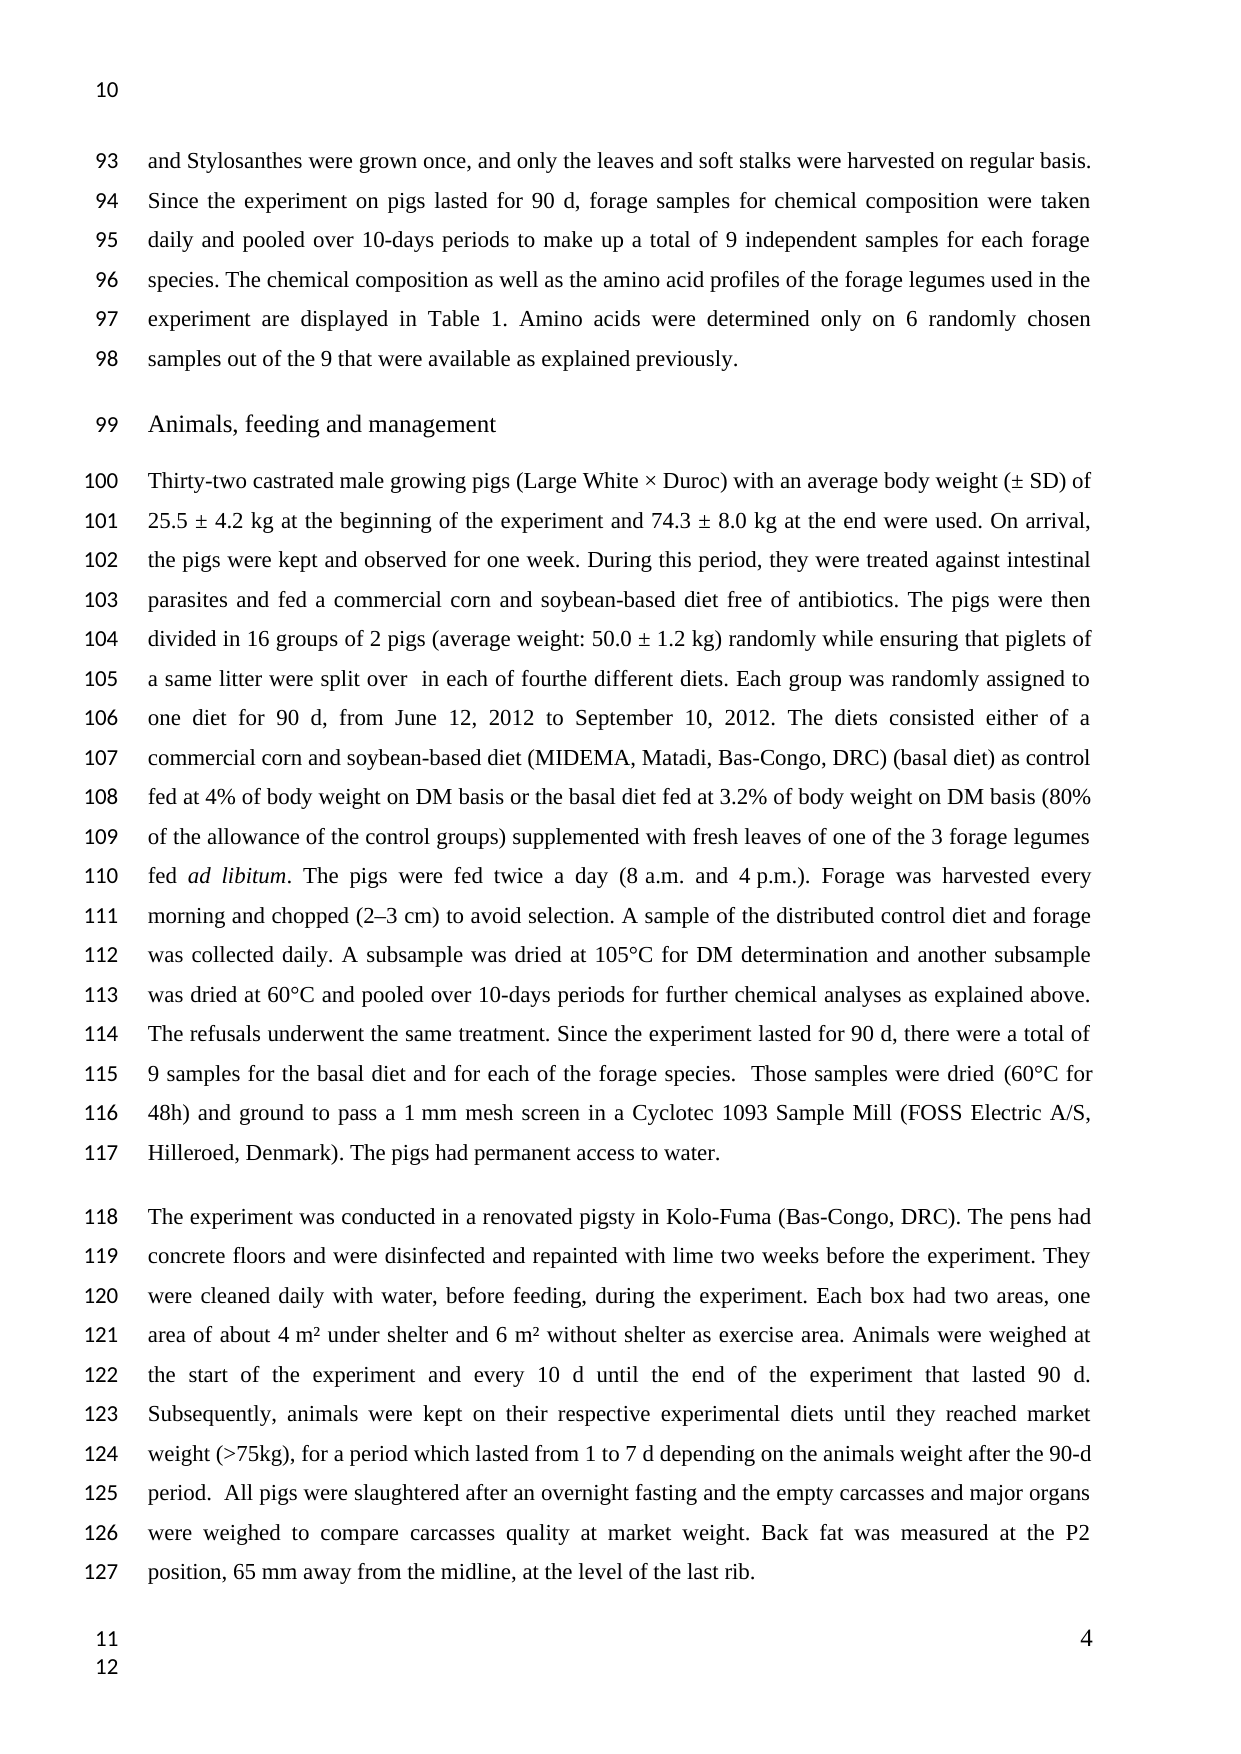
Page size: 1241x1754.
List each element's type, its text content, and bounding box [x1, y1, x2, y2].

text Thirty-two castrated male growing pigs (Large White × Duroc) with an average body weight (± SD) of 25.5 ± 4.2 kg at the beginning of the experiment and 74.3 ± 8.0 kg at the end were used. On arrival, the pigs were kept and observed for one week. During this period, they were treated against intestinal parasites and fed a commercial corn and soybean-based diet free of antibiotics. The pigs were then divided in 16 groups of 2 pigs (average weight: 50.0 ± 1.2 kg) randomly while ensuring that piglets of a same litter were split over in each of fourthe different diets. Each group was randomly assigned to one diet for 90 d, from June 12, 2012 to September 10, 2012. The diets consisted either of a commercial corn and soybean-based diet (MIDEMA, Matadi, Bas-Congo, DRC) (basal diet) as control fed at 4% of body weight on DM basis or the basal diet fed at 3.2% of body weight on DM basis (80% of the allowance of the control groups) supplemented with fresh leaves of one of the 3 forage legumes fed ad libitum. The pigs were fed twice a day (8 a.m. and 4 p.m.). Forage was harvested every morning and chopped (2–3 cm) to avoid selection. A sample of the distributed control diet and forage was collected daily. A subsample was dried at 105°C for DM determination and another subsample was dried at 60°C and pooled over 10-days periods for further chemical analyses as explained above. The refusals underwent the same treatment. Since the experiment lasted for 90 d, there were a total of 9 samples for the basal diet and for each of the forage species. Those samples were dried (60°C for 48h) and ground to pass a 1 mm mesh screen in a Cyclotec 1093 Sample Mill (FOSS Electric A/S, Hilleroed, Denmark). The pigs had permanent access to water. [148, 467, 1093, 1165]
text The experiment was conducted in a renovated pigsty in Kolo-Fuma (Bas-Congo, DRC). The pens had concrete floors and were disinfected and repainted with lime two weeks before the experiment. They were cleaned daily with water, before feeding, during the experiment. Each box had two areas, one area of about 4 m² under shelter and 6 m² without shelter as exercise area. Animals were weighed at the start of the experiment and every 10 d until the end of the experiment that lasted 90 d. Subsequently, animals were kept on their respective experimental diets until they reached market weight (>75kg), for a period which lasted from 1 to 7 d depending on the animals weight after the 90-d period. All pigs were slaughtered after an overnight fasting and the empty carcasses and major organs were weighed to compare carcasses quality at market weight. Back fat was measured at the P2 position, 65 mm away from the midline, at the level of the last rib. [148, 1203, 1093, 1585]
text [148, 148, 1093, 371]
text Animals, feeding and management [148, 409, 1093, 438]
